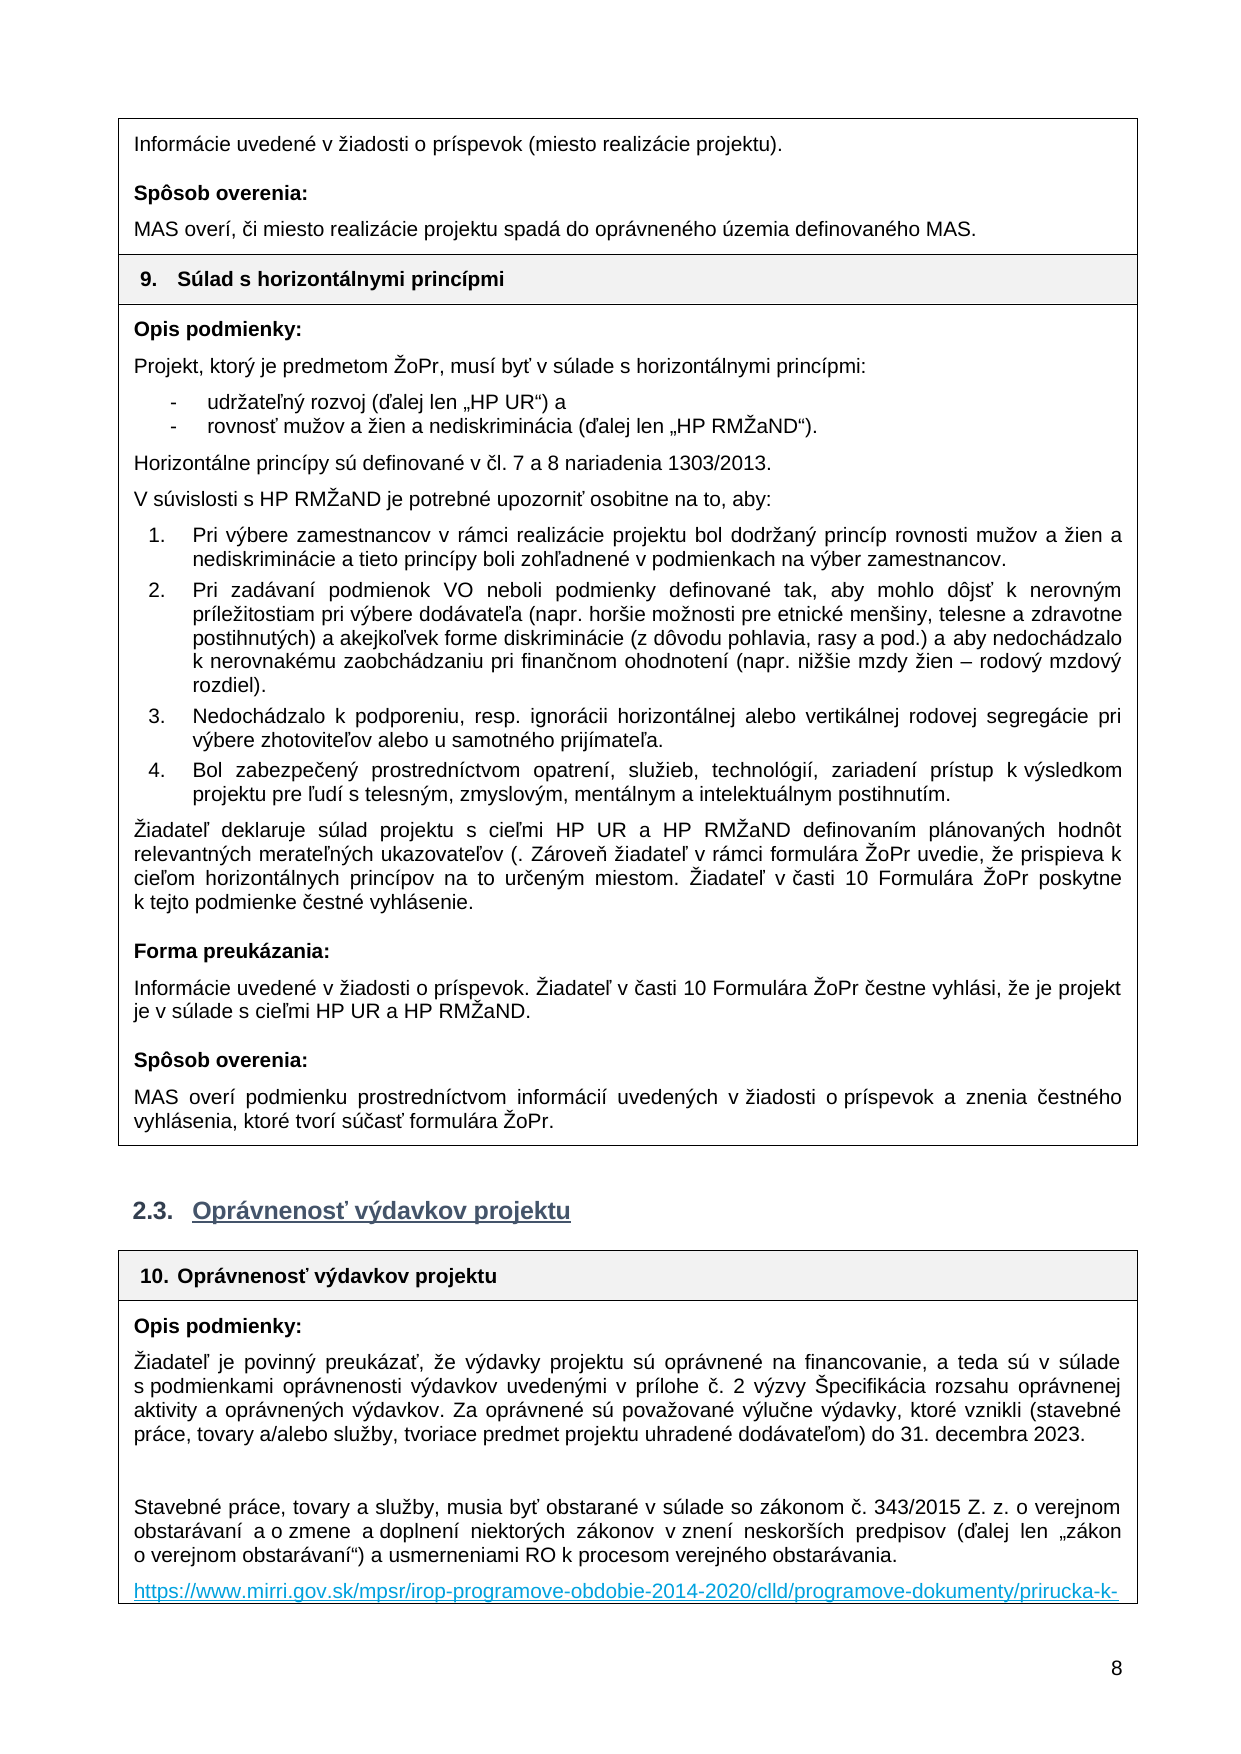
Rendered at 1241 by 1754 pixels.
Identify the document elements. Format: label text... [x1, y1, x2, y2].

subtitle Oprávnenosť výdavkov projektu [132, 1196, 1122, 1225]
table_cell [119, 1301, 1137, 1603]
table_cell Súlad s horizontálnymi princípmi [119, 255, 1137, 303]
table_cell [119, 119, 1137, 253]
table_header Oprávnenosť výdavkov projektu [119, 1251, 1137, 1300]
table_cell Opis podmienky: Projekt, ktorý je predmetom ŽoPr, musí byť v súlade s horizontálnymi princípmi: udržateľný rozvoj (ďalej len „HP UR“) a rovnosť mužov a žien a nediskriminácia (ďalej len „HP RMŽaND“). Horizontálne princípy sú definované v čl. 7 a 8 nariadenia 1303/2013. V súvislosti s HP RMŽaND je potrebné upozorniť osobitne na to, aby: Pri výbere zamestnancov v rámci realizácie projektu bol dodržaný princíp rovnosti mužov a žien a nediskriminácie a tieto princípy boli zohľadnené v podmienkach na výber zamestnancov. Pri zadávaní podmienok VO neboli podmienky definované tak, aby mohlo dôjsť k nerovným príležitostiam pri výbere dodávateľa (napr. horšie možnosti pre etnické menšiny, telesne a zdravotne postihnutých) a akejkoľvek forme diskriminácie (z dôvodu pohlavia, rasy a pod.) a aby nedochádzalo k nerovnakému zaobchádzaniu pri finančnom ohodnotení (napr. nižšie mzdy žien – rodový mzdový rozdiel). Nedochádzalo k podporeniu, resp. ignorácii horizontálnej alebo vertikálnej rodovej segregácie pri výbere zhotoviteľov alebo u samotného prijímateľa. Bol zabezpečený prostredníctvom opatrení, služieb, technológií, zariadení prístup k výsledkom projektu pre ľudí s telesným, zmyslovým, mentálnym a intelektuálnym postihnutím. Žiadateľ deklaruje súlad projektu s cieľmi HP UR a HP RMŽaND definovaním plánovaných hodnôt relevantných merateľných ukazovateľov (. Zároveň žiadateľ v rámci formulára ŽoPr uvedie, že prispieva k cieľom horizontálnych princípov na to určeným miestom. Žiadateľ v časti 10 Formulára ŽoPr poskytne k tejto podmienke čestné vyhlásenie. Forma preukázania: Informácie uvedené v žiadosti o príspevok. Žiadateľ v časti 10 Formulára ŽoPr čestne vyhlási, že je projekt je v súlade s cieľmi HP UR a HP RMŽaND. Spôsob overenia: MAS overí podmienku prostredníctvom informácií uvedených v žiadosti o príspevok a znenia čestného vyhlásenia, ktoré tvorí súčasť formulára ŽoPr. [119, 305, 1137, 1145]
